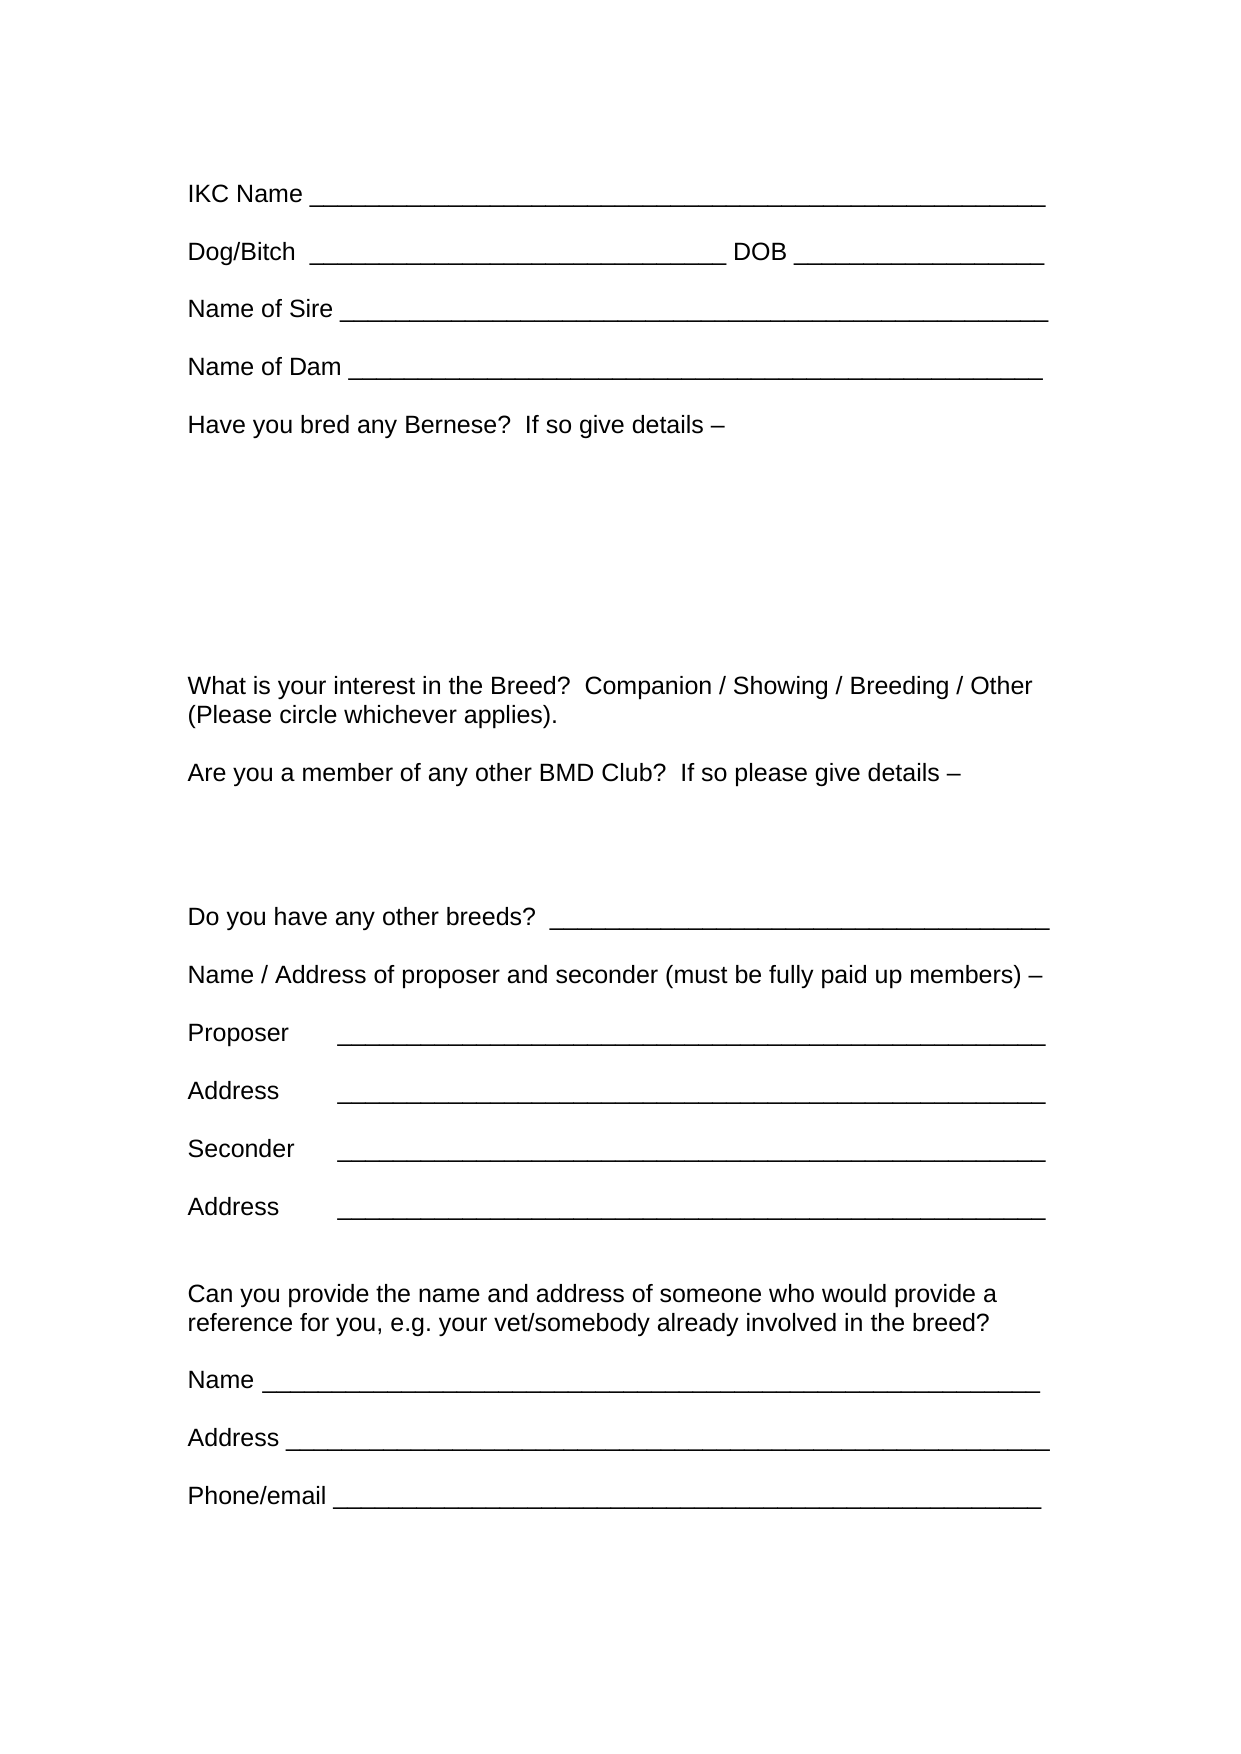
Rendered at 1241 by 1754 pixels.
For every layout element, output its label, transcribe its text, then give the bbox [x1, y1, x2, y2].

text Proposer ___________________________________________________ [187, 1018, 1053, 1047]
text Name ________________________________________________________ [187, 1366, 1053, 1394]
text Name of Dam __________________________________________________ [187, 352, 1053, 381]
text IKC Name _____________________________________________________ [187, 179, 1053, 207]
text Are you a member of any other BMD Club? If so please give details – [187, 758, 1053, 786]
text Address ___________________________________________________ [187, 1076, 1053, 1105]
text Have you bred any Bernese? If so give details – [187, 410, 1053, 439]
text Dog/Bitch ______________________________ DOB __________________ [187, 237, 1053, 265]
text Seconder ___________________________________________________ [187, 1134, 1053, 1163]
text Address _______________________________________________________ [187, 1423, 1053, 1452]
text Do you have any other breeds? ____________________________________ [187, 902, 1053, 931]
text Name of Sire ___________________________________________________ [187, 294, 1053, 323]
text Address ___________________________________________________ [187, 1192, 1053, 1221]
text Can you provide the name and address of someone who would provide a reference for you, e.g. your vet/somebody already involved in the breed? [187, 1279, 1053, 1336]
text What is your interest in the Breed? Companion / Showing / Breeding / Other (Please circle whichever applies). [187, 671, 1053, 728]
text Name / Address of proposer and seconder (must be fully paid up members) – [187, 960, 1053, 989]
text Phone/email ___________________________________________________ [187, 1481, 1053, 1510]
